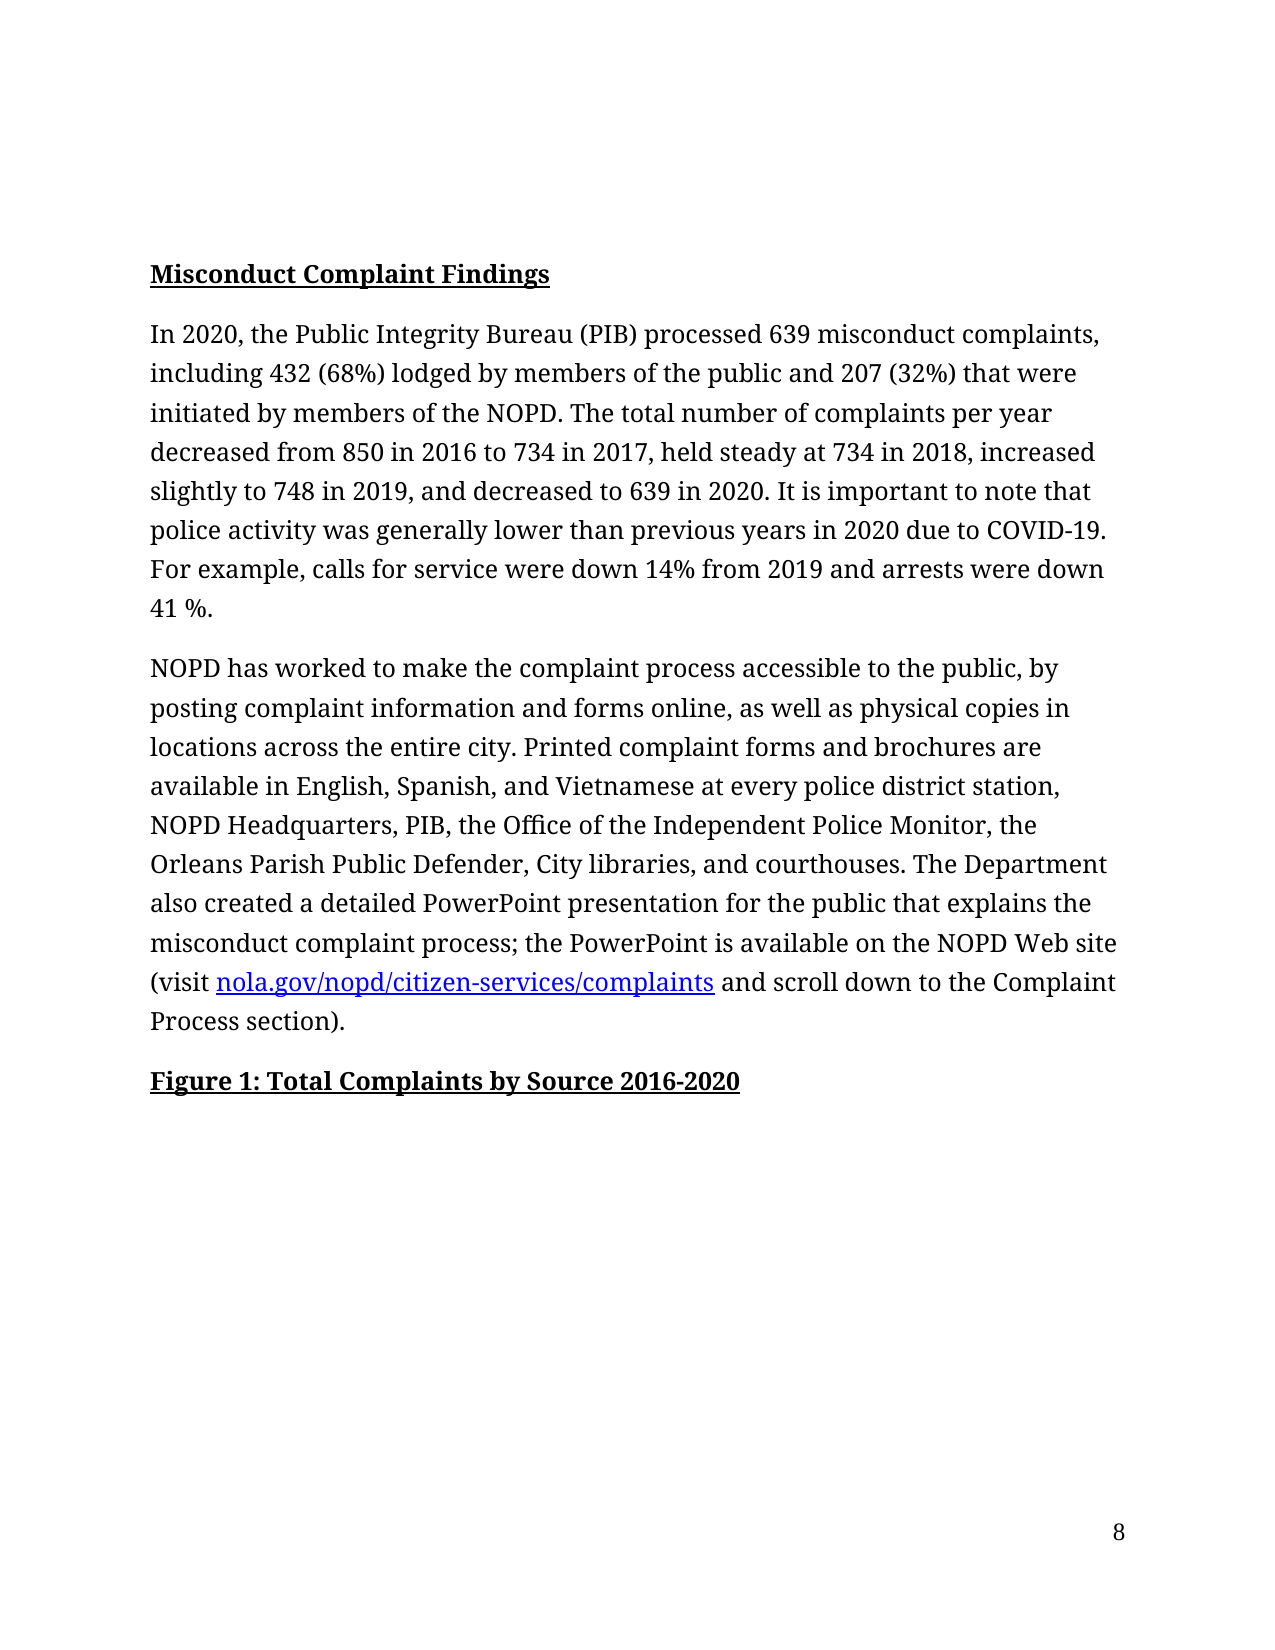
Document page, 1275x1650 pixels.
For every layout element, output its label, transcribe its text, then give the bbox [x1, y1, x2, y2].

text In 2020, the Public Integrity Bureau (PIB) processed 639 misconduct complaints, including 432 (68%) lodged by members of the public and 207 (32%) that were initiated by members of the NOPD. The total number of complaints per year decreased from 850 in 2016 to 734 in 2017, held steady at 734 in 2018, increased slightly to 748 in 2019, and decreased to 639 in 2020. It is important to note that police activity was generally lower than previous years in 2020 due to COVID-19. For example, calls for service were down 14% from 2019 and arrests were down 41 %. [150, 317, 1125, 625]
subtitle Misconduct Complaint Findings [150, 257, 1125, 291]
text NOPD has worked to make the complaint process accessible to the public, by posting complaint information and forms online, as well as physical copies in locations across the entire city. Printed complaint forms and brochures are available in English, Spanish, and Vietnamese at every police district station, NOPD Headquarters, PIB, the Office of the Independent Police Monitor, the Orleans Parish Public Defender, City libraries, and courthouses. The Department also created a detailed PowerPoint presentation for the public that explains the misconduct complaint process; the PowerPoint is available on the NOPD Web site (visit nola.gov/nopd/citizen-services/complaints and scroll down to the Complaint Process section). [150, 651, 1125, 1038]
subtitle Figure 1: Total Complaints by Source 2016-2020 [150, 1063, 1125, 1098]
